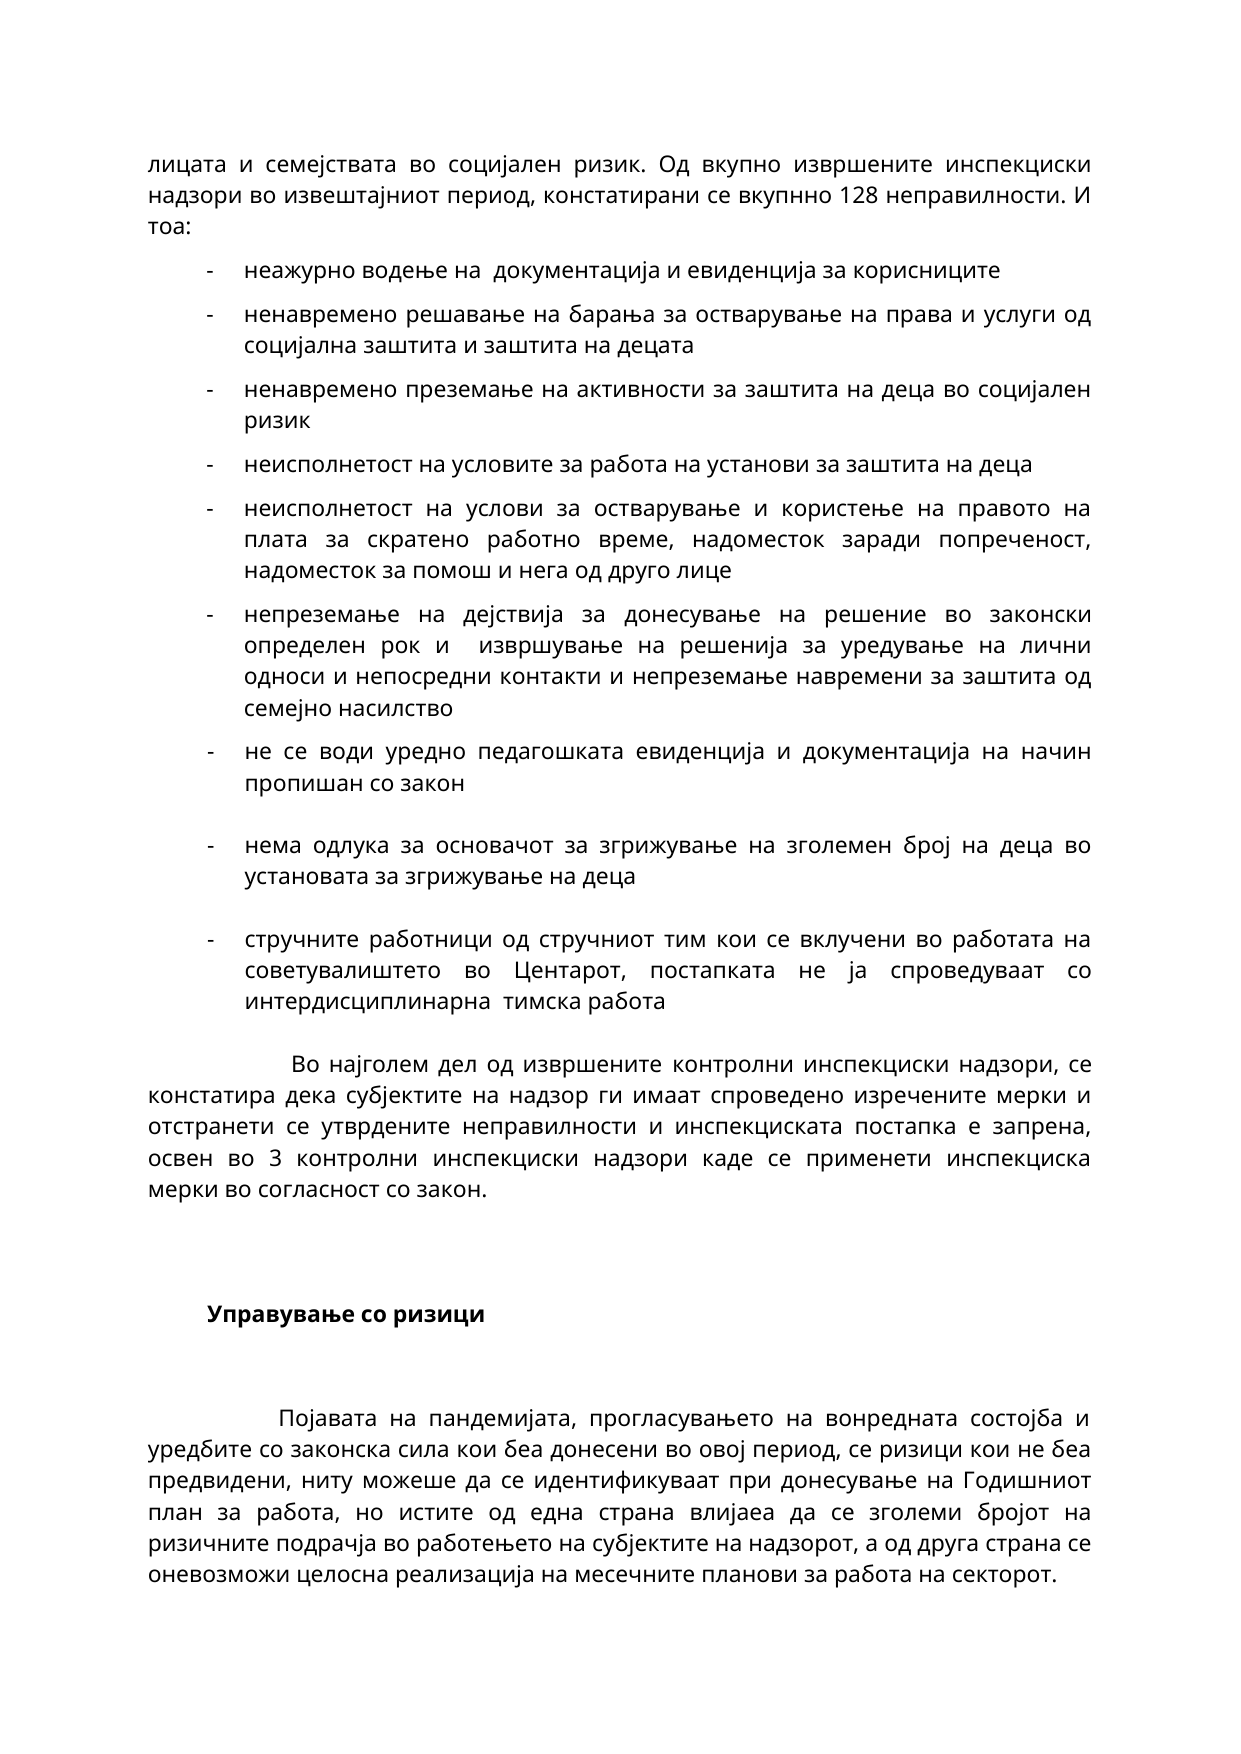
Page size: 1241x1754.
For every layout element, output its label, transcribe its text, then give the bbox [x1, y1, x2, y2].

text Појавата на пандемијата, прогласувањето на вонредната состојба и уредбите со законска сила кои беа донесени во овој период, се ризици кои не беа предвидени, ниту можеше да се идентификуваат при донесување на Годишниот план за работа, но истите од една страна влијаеа да се зголеми бројот на ризичните подрачја во работењето на субјектите на надзорот, а од друга страна се оневозможи целосна реализација на месечните планови за работа на секторот. [148, 1402, 1092, 1589]
text Во најголем дел од извршените контролни инспекциски надзори, се констатира дека субјектите на надзор ги имаат спроведено изречените мерки и отстранети се утврдените неправилности и инспекциската постапка е запрена, освен во 3 контролни инспекциски надзори каде се применети инспекциска мерки во согласност со закон. [148, 1048, 1092, 1204]
list не се води уредно педагошката евиденција и документација на начин пропишан со закон [207, 735, 1092, 798]
list непреземање на дејствија за донесување на решение во законски определен рок и извршување на решенија за уредување на лични односи и непосредни контакти и непреземање навремени за заштита од семејно насилство [206, 598, 1092, 723]
text Управување со ризици [207, 1298, 1092, 1329]
list стручните работници од стручниот тим кои се вклучени во работата на советувалиштето во Центарот, постапката не ја спроведуваат со интердисциплинарна тимска работа [207, 923, 1092, 1016]
list неажурно водење на документација и евиденција за корисниците [206, 254, 1092, 285]
list ненавремено решавање на барања за остварување на права и услуги од социјална заштита и заштита на децата [206, 298, 1092, 360]
list неисполнетост на услови за остварување и користење на правото на плата за скратено работно време, надоместок заради попреченост, надоместок за помош и нега од друго лице [206, 491, 1092, 585]
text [148, 148, 1092, 241]
list нема одлука за основачот за згрижување на зголемен број на деца во установата за згрижување на деца [207, 829, 1092, 891]
list неисполнетост на условите за работа на установи за заштита на деца [206, 448, 1092, 479]
list ненавремено преземање на активности за заштита на деца во социјален ризик [206, 373, 1092, 435]
